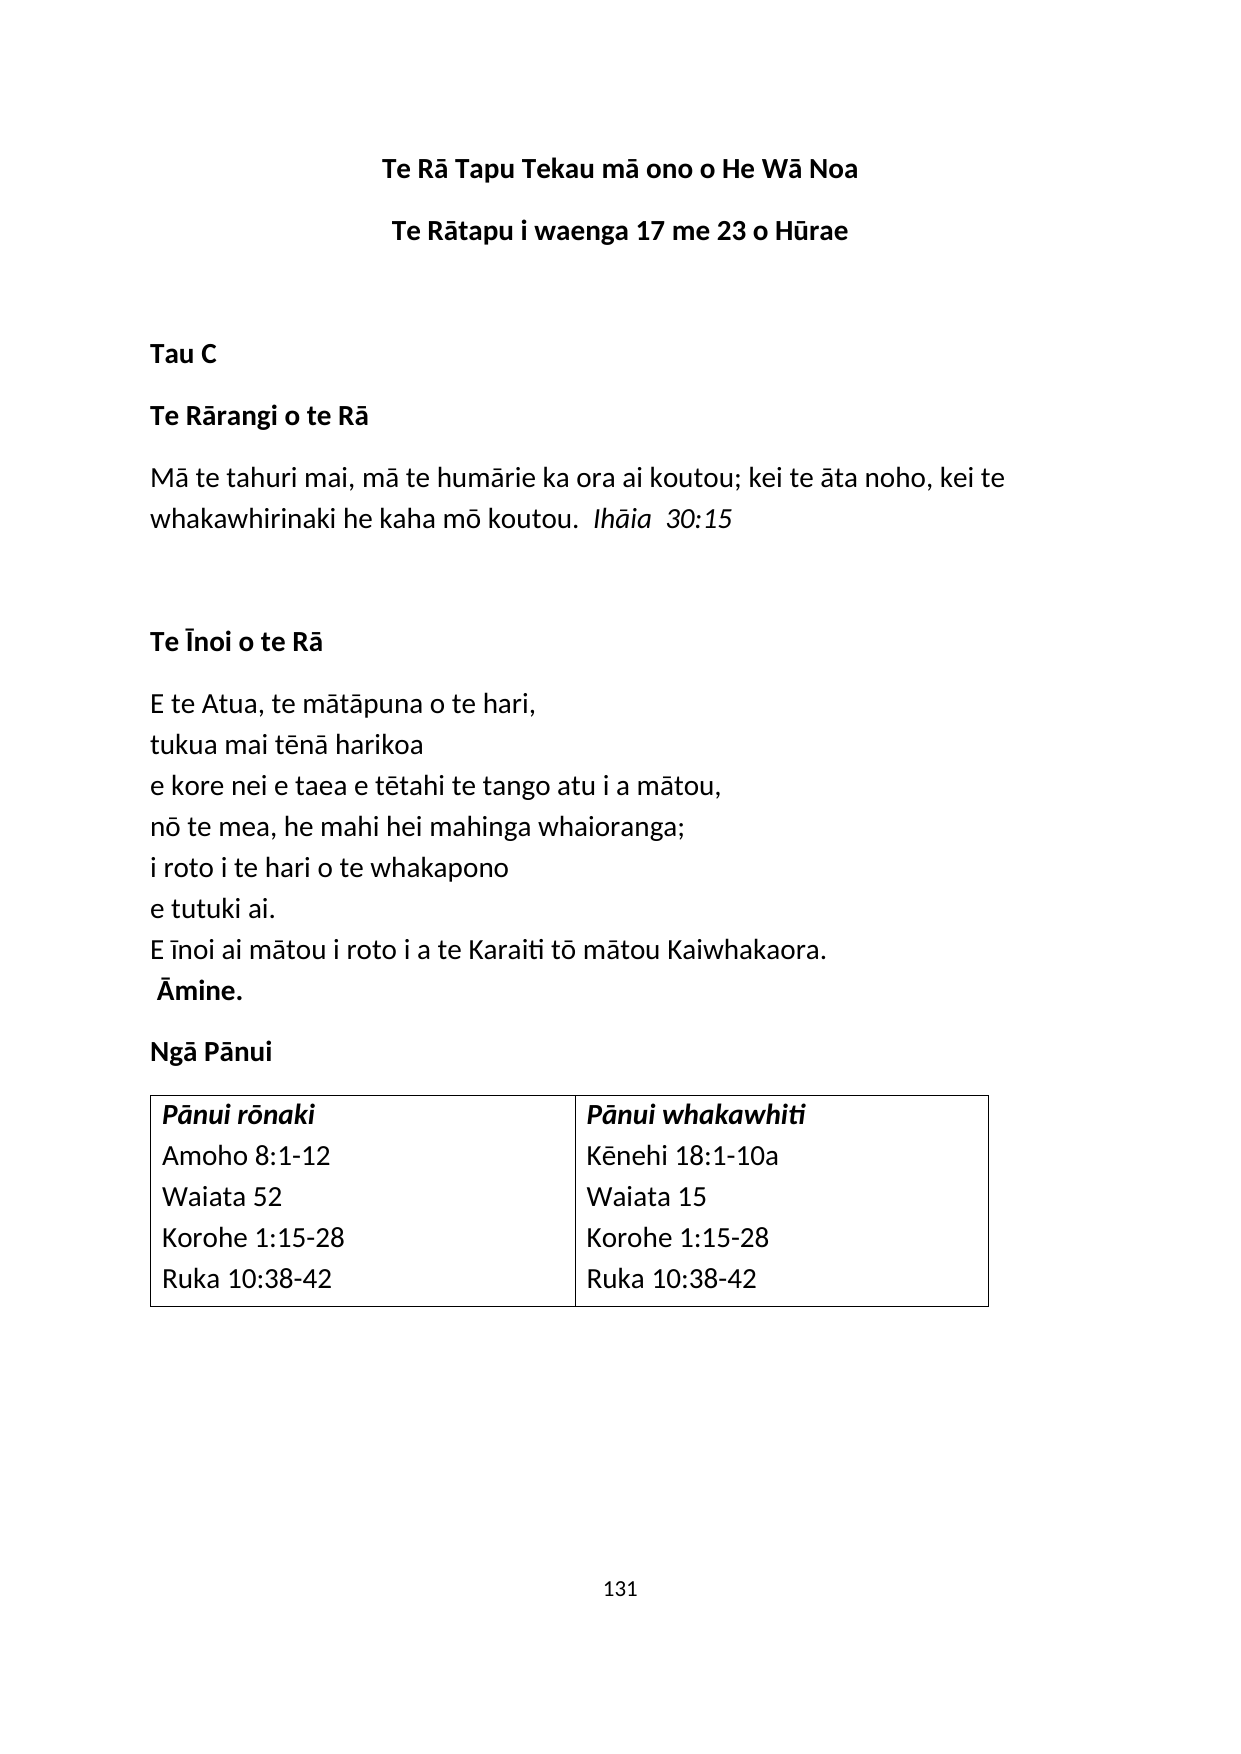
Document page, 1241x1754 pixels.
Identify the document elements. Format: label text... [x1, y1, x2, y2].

text Te Rā Tapu Tekau mā ono o He Wā Noa [150, 150, 1090, 186]
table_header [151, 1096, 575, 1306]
text Tau C [150, 335, 1090, 371]
text Te Rātapu i waenga 17 me 23 o Hūrae [150, 212, 1090, 247]
text E te Atua, te mātāpuna o te hari, tukua mai tēnā harikoa e kore nei e taea e tētahi te tango atu i a mātou, nō te mea, he mahi hei mahinga whaioranga; i roto i te hari o te whakapono [150, 685, 1090, 884]
text Te Īnoi o te Rā [150, 623, 1090, 659]
text Te Rārangi o te Rā [150, 397, 1090, 433]
text Āmine. [150, 972, 1090, 1007]
text Ngā Pānui [150, 1033, 1090, 1069]
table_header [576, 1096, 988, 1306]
text Mā te tahuri mai, mā te humārie ka ora ai koutou; kei te āta noho, kei te whakawhirinaki he kaha mō koutou. Ihāia 30:15 [150, 459, 1090, 535]
text e tutuki ai. E īnoi ai mātou i roto i a te Karaiti tō mātou Kaiwhakaora. [150, 890, 1090, 966]
